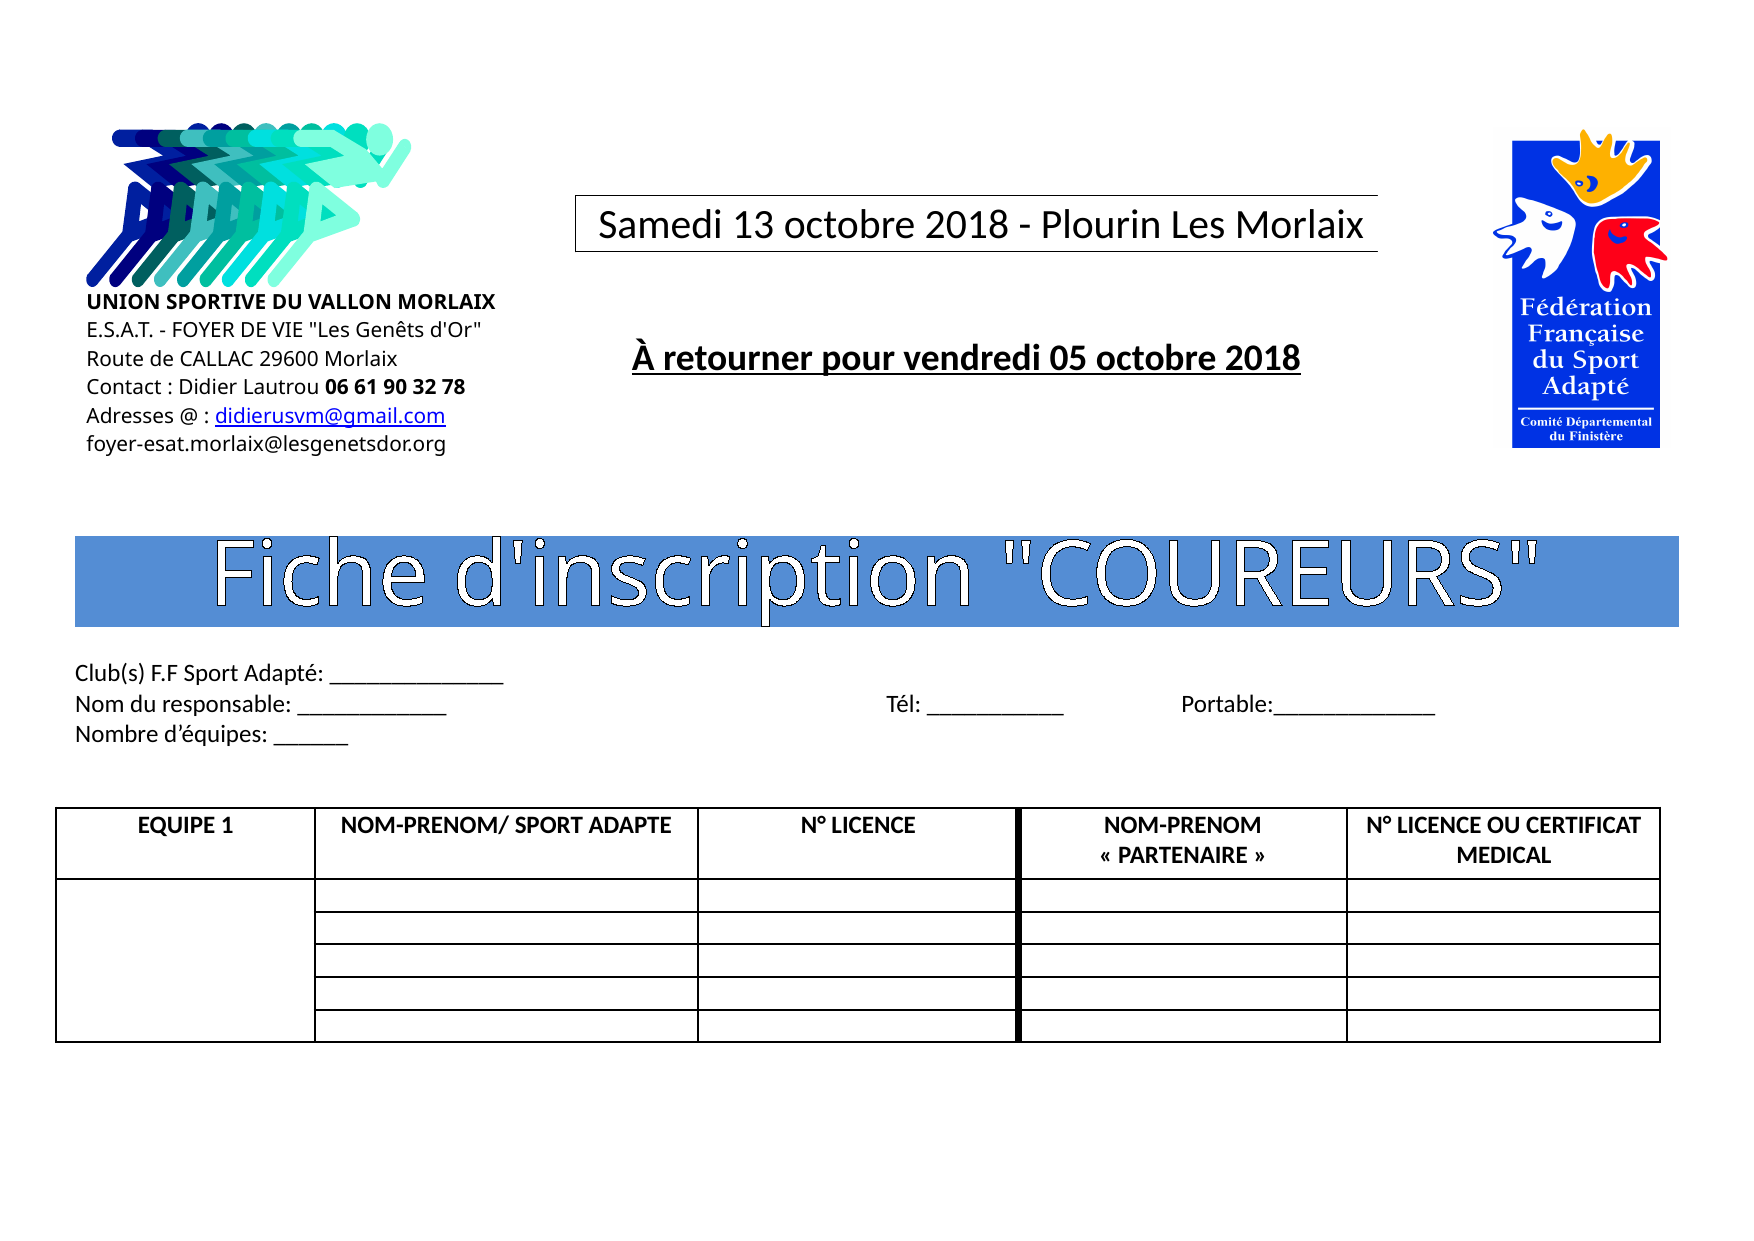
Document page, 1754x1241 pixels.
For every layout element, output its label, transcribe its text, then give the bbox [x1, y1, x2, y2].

table_cell [699, 913, 1015, 943]
table_cell [1348, 978, 1659, 1008]
text Nombre d’équipes: ______ [75, 719, 1679, 749]
table_cell [699, 1011, 1015, 1041]
table_cell [1022, 1011, 1346, 1041]
table_header [64, 123, 533, 503]
table_header [1404, 123, 1690, 503]
picture [1493, 127, 1672, 448]
table_header EQUIPE 1 [57, 809, 314, 878]
table_cell [699, 880, 1015, 911]
table_cell [1348, 945, 1659, 976]
table_cell [1348, 913, 1659, 943]
table_cell [57, 880, 314, 1041]
table_cell [1022, 880, 1346, 911]
text Club(s) F.F Sport Adapté: ______________ [75, 658, 1679, 688]
table_cell [1022, 913, 1346, 943]
table_cell [316, 913, 697, 943]
table_cell [699, 978, 1015, 1008]
table_cell [316, 1011, 697, 1041]
text Nom du responsable: ____________ Tél: ___________ Portable:_____________ [75, 688, 1679, 719]
table_cell [316, 880, 697, 911]
table_cell [1348, 880, 1659, 911]
table_header NOM-PRENOM « PARTENAIRE » [1022, 809, 1346, 878]
table_cell [316, 945, 697, 976]
table_header [533, 123, 1404, 503]
table_cell [1022, 978, 1346, 1008]
table_header NOM-PRENOM/ SPORT ADAPTE [316, 809, 697, 878]
table_header N° LICENCE [699, 809, 1015, 878]
table_cell [699, 945, 1015, 976]
table_header N° LICENCE OU CERTIFICAT MEDICAL [1348, 809, 1659, 878]
table_cell [1348, 1011, 1659, 1041]
table_cell [1022, 945, 1346, 976]
table_cell [316, 978, 697, 1008]
